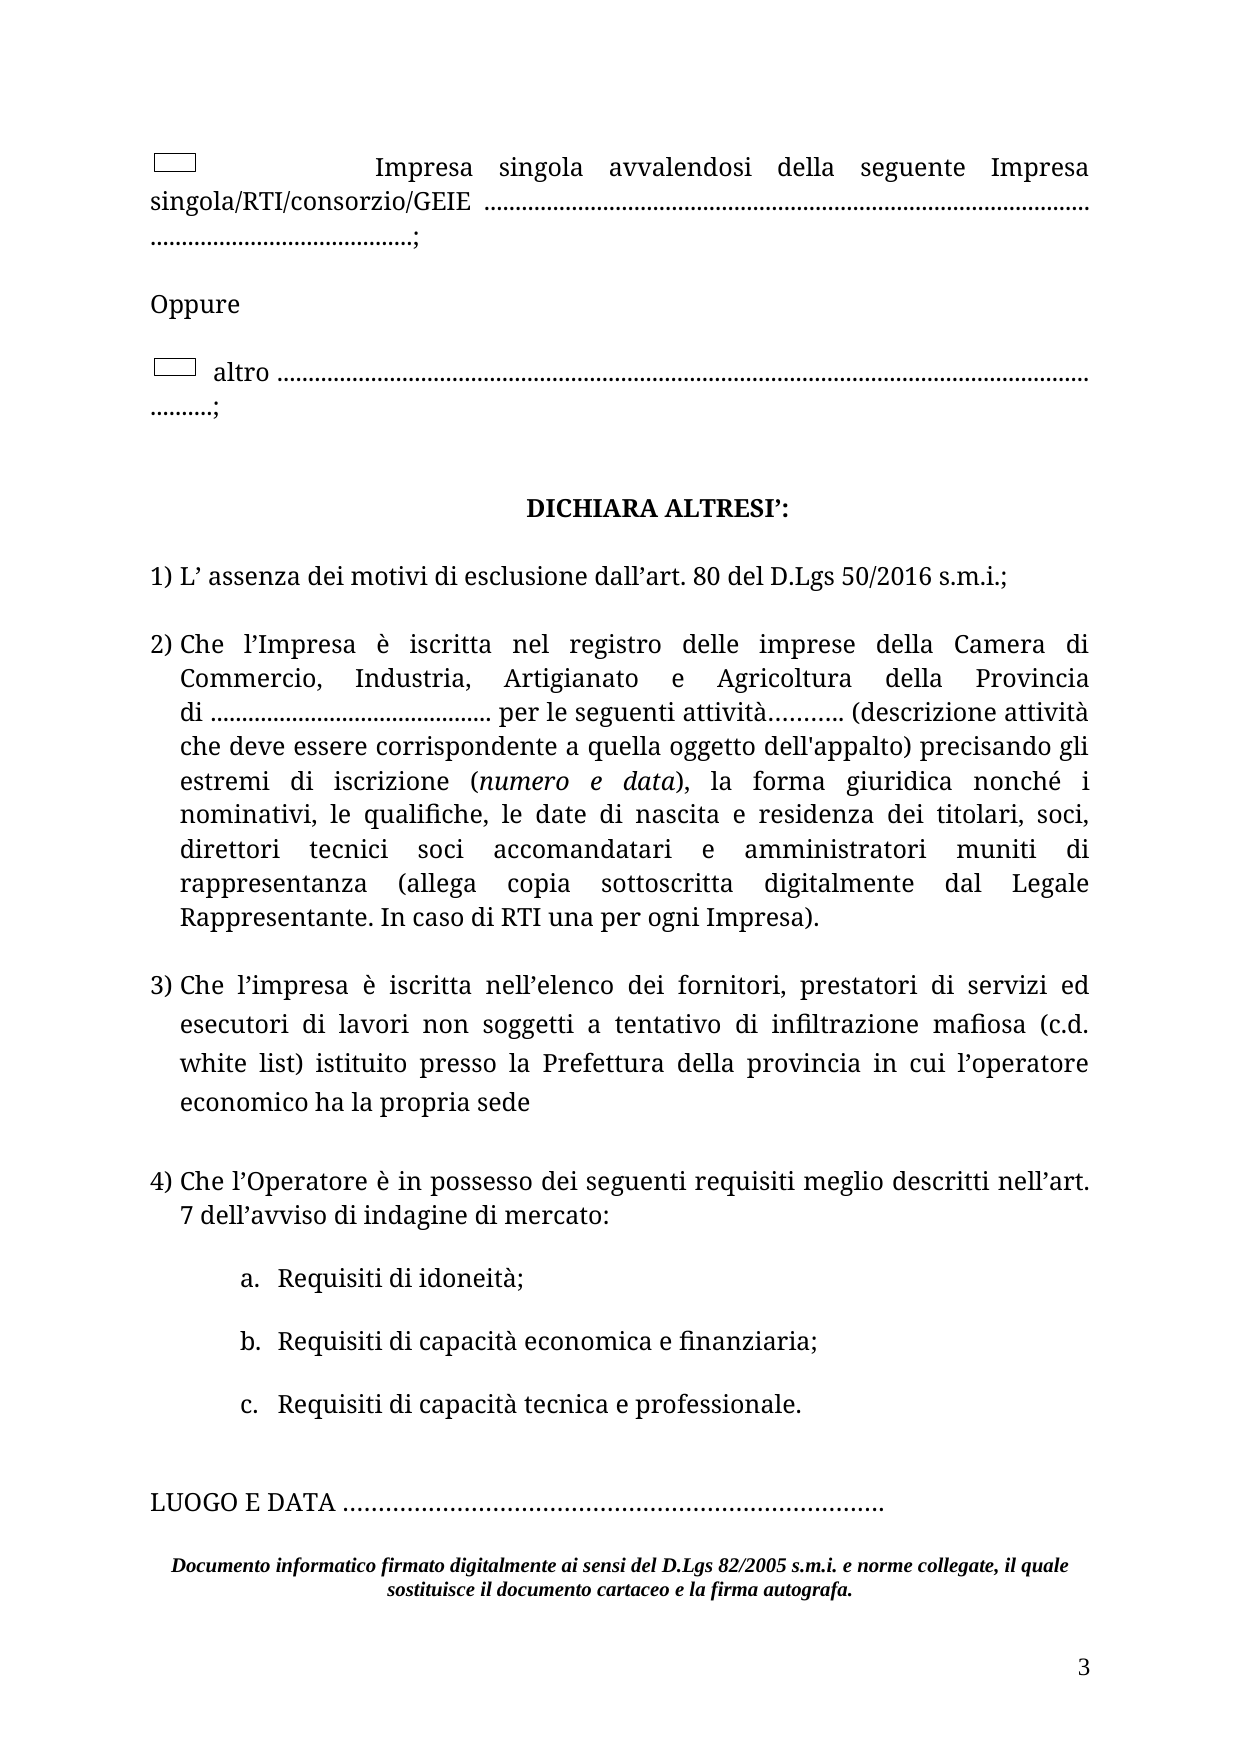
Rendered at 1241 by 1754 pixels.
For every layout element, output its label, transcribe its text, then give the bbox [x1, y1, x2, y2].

text altro ............................................................................................................................................; [150, 354, 1090, 422]
list Requisiti di idoneità; [240, 1261, 1090, 1295]
text LUOGO E DATA …………………………………………………………………. [150, 1484, 1090, 1518]
text DICHIARA ALTRESI’: [225, 491, 1090, 525]
text Impresa singola avvalendosi della seguente Impresa singola/RTI/consorzio/GEIE ...........................................................................................................................................; [150, 150, 1090, 252]
list Che l’Impresa è iscritta nel registro delle imprese della Camera di Commercio, Industria, Artigianato e Agricoltura della Provincia di ............................................. per le seguenti attività……….. (descrizione attività che deve essere corrispondente a quella oggetto dell'appalto) precisando gli estremi di iscrizione (numero e data), la forma giuridica nonché i nominativi, le qualifiche, le date di nascita e residenza dei titolari, soci, direttori tecnici soci accomandatari e amministratori muniti di rappresentanza (allega copia sottoscritta digitalmente dal Legale Rappresentante. In caso di RTI una per ogni Impresa). [150, 627, 1090, 933]
text Oppure [150, 286, 1090, 320]
list Requisiti di capacità economica e finanziaria; [240, 1324, 1090, 1358]
list Che l’Operatore è in possesso dei seguenti requisiti meglio descritti nell’art. 7 dell’avviso di indagine di mercato: [150, 1163, 1090, 1231]
list L’ assenza dei motivi di esclusione dall’art. 80 del D.Lgs 50/2016 s.m.i.; [150, 559, 1090, 593]
list Che l’impresa è iscritta nell’elenco dei fornitori, prestatori di servizi ed esecutori di lavori non soggetti a tentativo di infiltrazione mafiosa (c.d. white list) istituito presso la Prefettura della provincia in cui l’operatore economico ha la propria sede [150, 967, 1090, 1119]
text Documento informatico firmato digitalmente ai sensi del D.Lgs 82/2005 s.m.i. e norme collegate, il quale sostituisce il documento cartaceo e la firma autografa. [150, 1552, 1090, 1601]
list Requisiti di capacità tecnica e professionale. [240, 1387, 1090, 1421]
